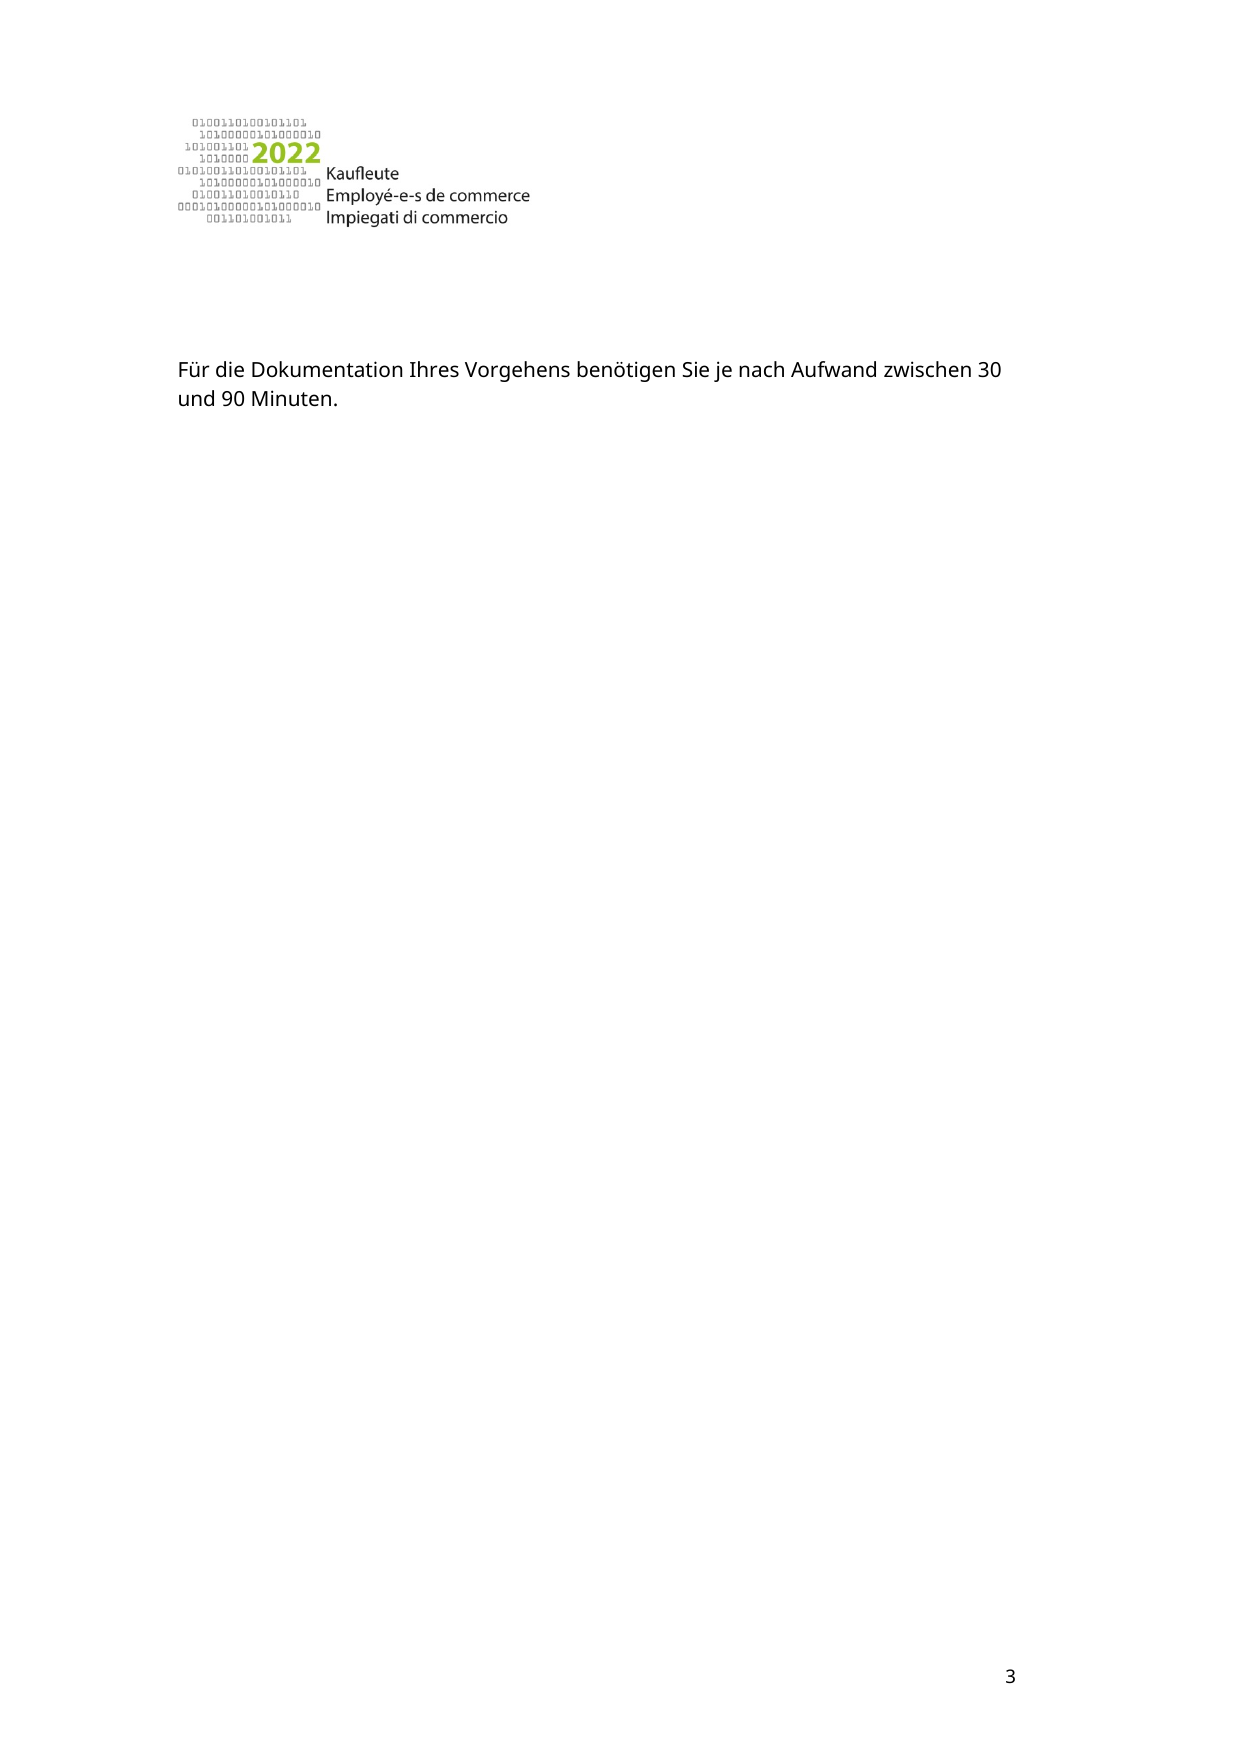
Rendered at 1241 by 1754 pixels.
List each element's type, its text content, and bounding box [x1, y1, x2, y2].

text Für die Dokumentation Ihres Vorgehens benötigen Sie je nach Aufwand zwischen 30 und 90 Minuten. [177, 354, 1016, 413]
picture [177, 117, 534, 228]
